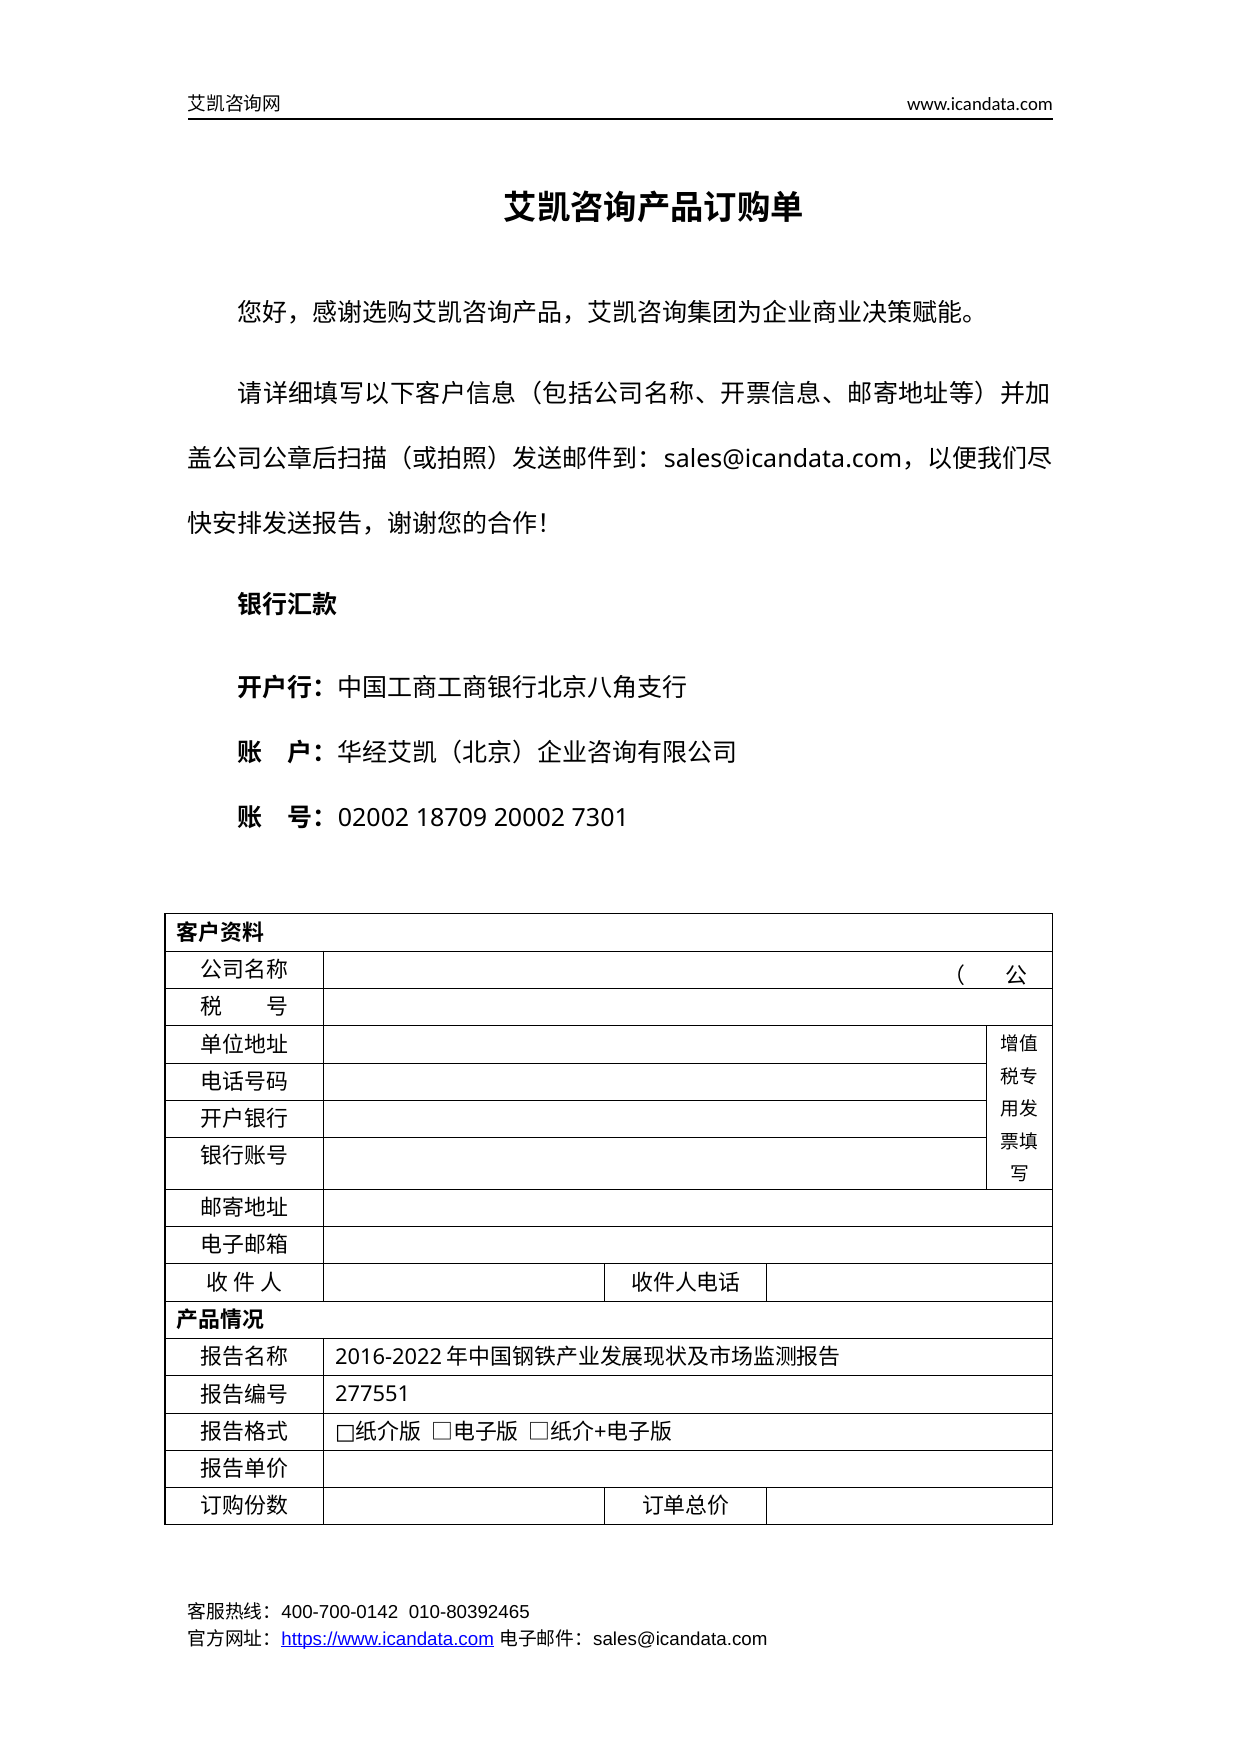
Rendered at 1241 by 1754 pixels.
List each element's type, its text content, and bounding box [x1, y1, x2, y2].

text 您好，感谢选购艾凯咨询产品，艾凯咨询集团为企业商业决策赋能。 [187, 278, 1053, 343]
table_cell 电话号码 [166, 1064, 323, 1100]
table_cell [324, 989, 1052, 1025]
table_cell 报告格式 [166, 1414, 323, 1450]
table_cell 电子邮箱 [166, 1227, 323, 1263]
text 开户行：中国工商工商银行北京八角支行 [187, 653, 1053, 718]
table_cell [324, 1026, 986, 1062]
table_cell [767, 1488, 1052, 1524]
table_cell 订购份数 [166, 1488, 323, 1524]
table_cell 报告单价 [166, 1451, 323, 1487]
table_cell 税 号 [166, 989, 323, 1025]
table_header 客户资料 [166, 914, 1052, 951]
table_cell 订单总价 [605, 1488, 766, 1524]
table_cell 收件人电话 [605, 1264, 766, 1301]
text 银行汇款 [187, 570, 1053, 635]
table_cell [324, 1227, 1052, 1263]
table_cell 公司名称 [166, 952, 323, 988]
table_cell 单位地址 [166, 1026, 323, 1062]
table_cell [324, 1190, 1052, 1226]
table_cell [324, 1101, 986, 1137]
table_cell 277551 [324, 1376, 1052, 1412]
table_cell 收 件 人 [166, 1264, 323, 1301]
table_cell [324, 1138, 986, 1189]
table_cell 增值税专用发票填写 [987, 1026, 1052, 1189]
table_cell 开户银行 [166, 1101, 323, 1137]
text 请详细填写以下客户信息（包括公司名称、开票信息、邮寄地址等）并加盖公司公章后扫描（或拍照）发送邮件到：sales@icandata.com，以便我们尽快安排发送报告，谢谢您的合作！ [187, 359, 1053, 554]
text 艾凯咨询产品订购单 [187, 172, 1053, 237]
table_cell [324, 1451, 1052, 1487]
table_cell 产品情况 [166, 1302, 1052, 1338]
table_cell [324, 952, 1052, 988]
table_cell □纸介版 □电子版 □纸介+电子版 [324, 1414, 1052, 1450]
text 账 户：华经艾凯（北京）企业咨询有限公司 [187, 718, 1053, 783]
table_cell [324, 1488, 604, 1524]
table_cell [324, 1264, 604, 1301]
table_cell [324, 1064, 986, 1100]
text 账 号：02002 18709 20002 7301 [187, 783, 1053, 848]
table_cell [767, 1264, 1052, 1301]
table_cell 报告编号 [166, 1376, 323, 1412]
table_cell 邮寄地址 [166, 1190, 323, 1226]
table_cell 报告名称 [166, 1339, 323, 1375]
table_cell 2016-2022年中国钢铁产业发展现状及市场监测报告 [324, 1339, 1052, 1375]
table_cell 银行账号 [166, 1138, 323, 1189]
